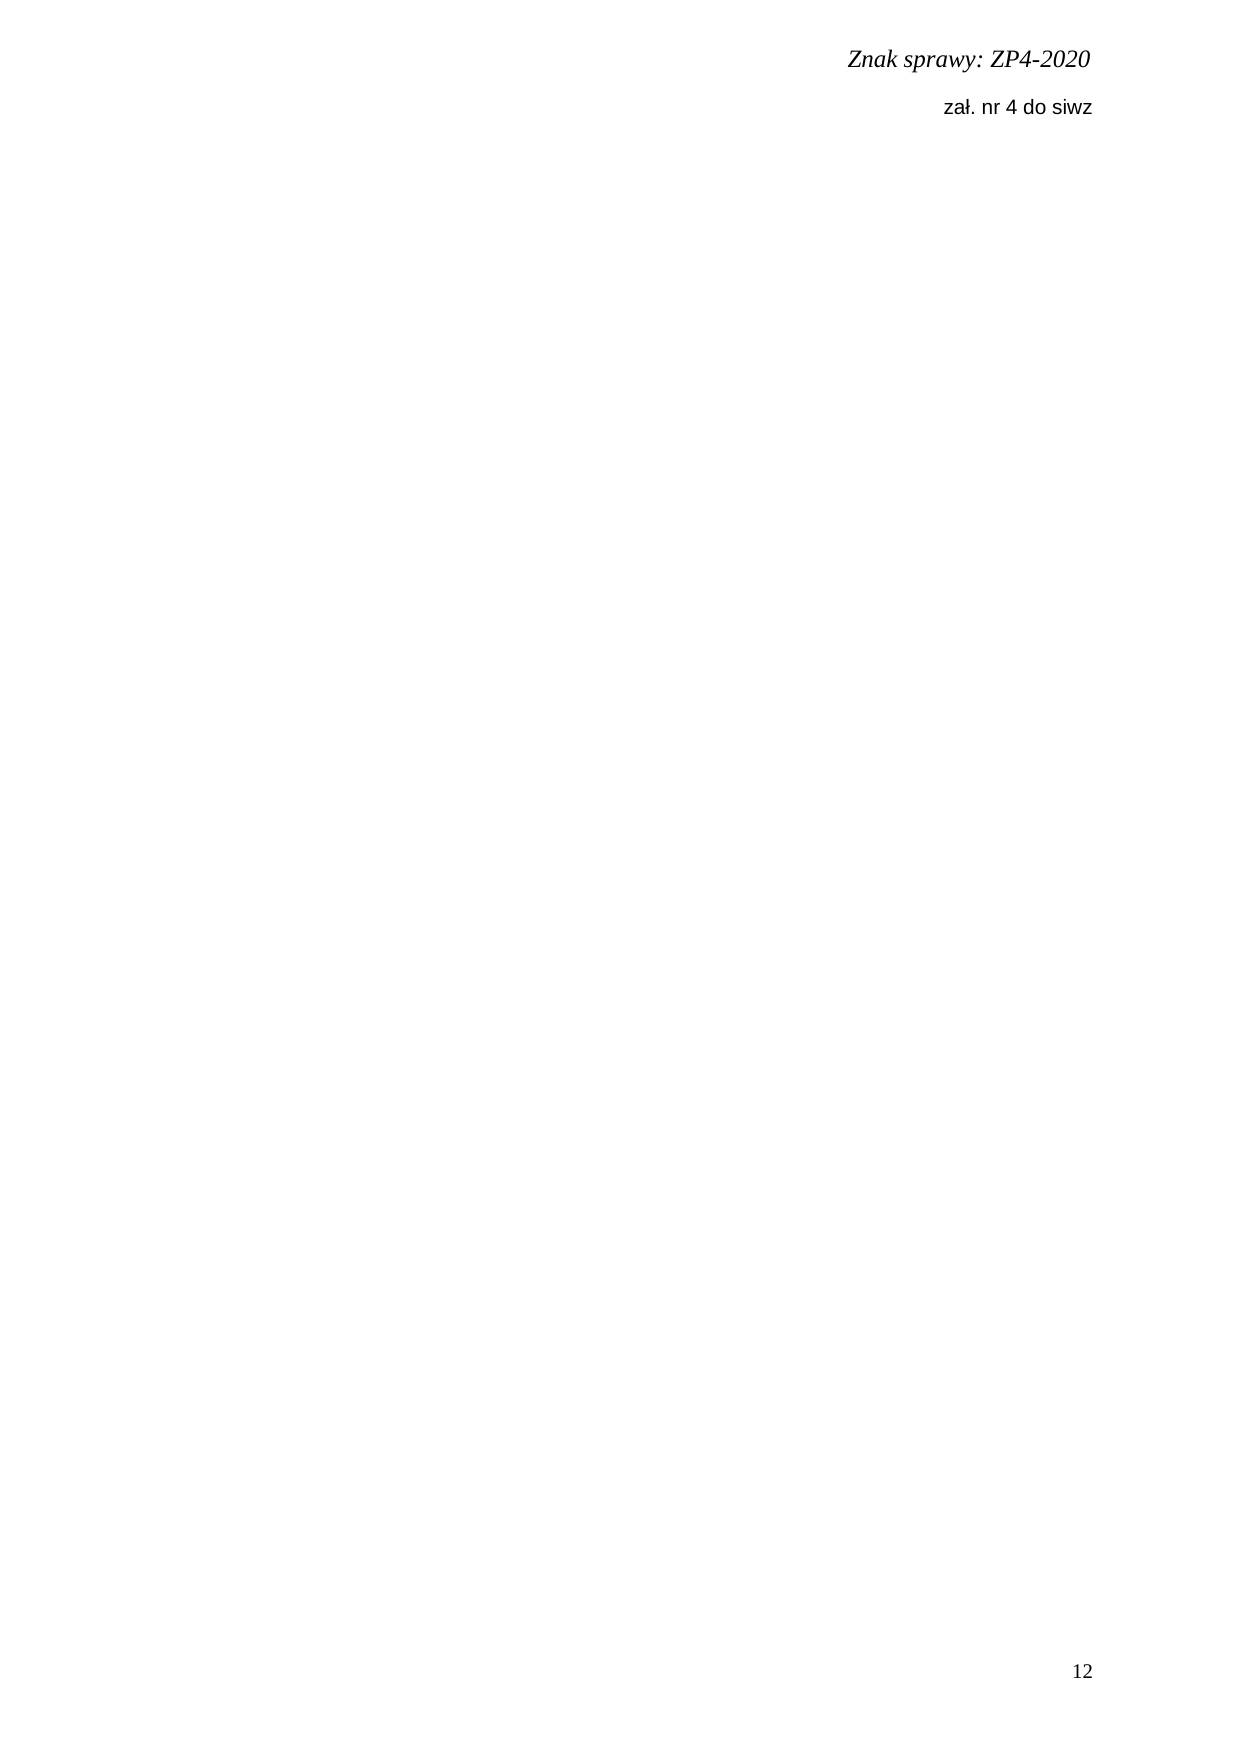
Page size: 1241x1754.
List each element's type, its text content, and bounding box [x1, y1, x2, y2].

text zał. nr 4 do siwz [148, 94, 1093, 118]
